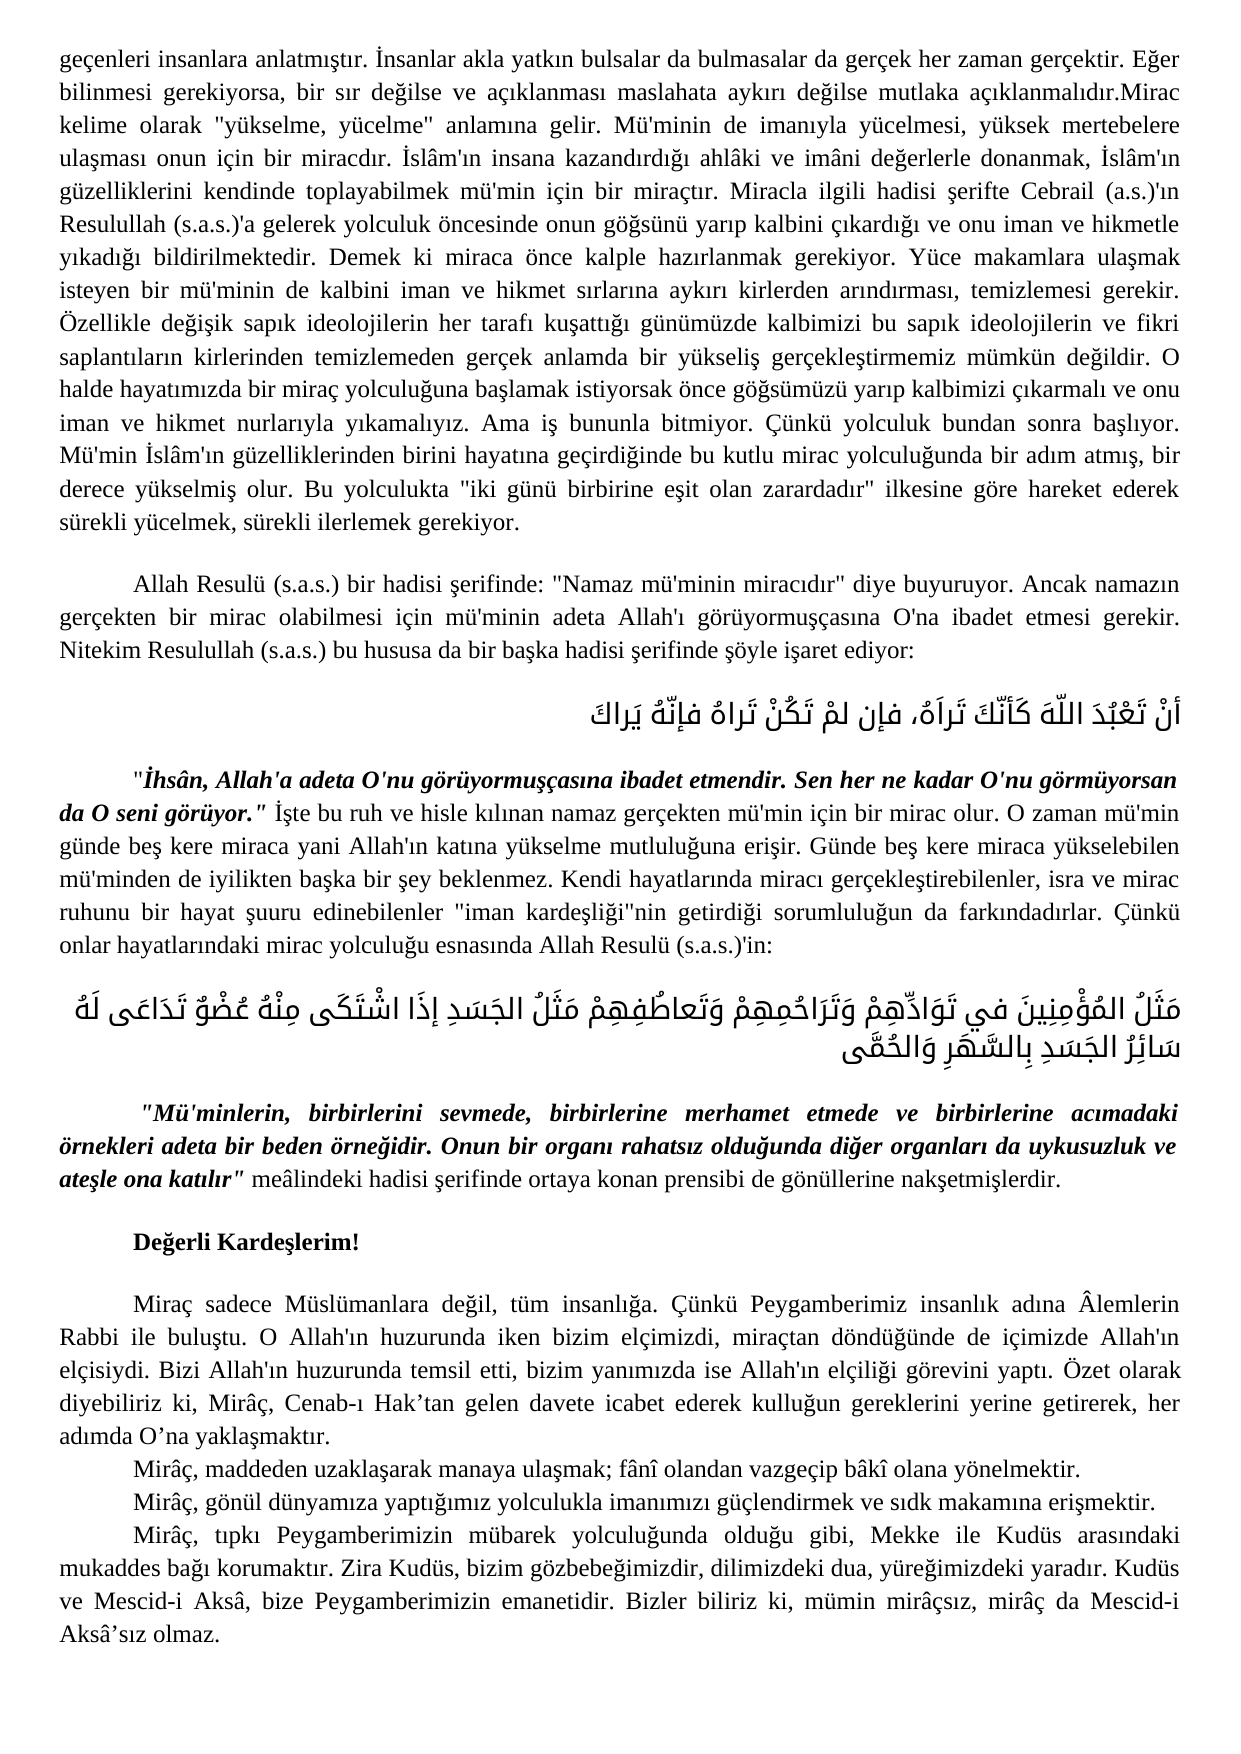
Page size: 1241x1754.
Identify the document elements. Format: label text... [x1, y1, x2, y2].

text أنْ تَعْبُدَ اللّهَ كَأنّكَ تَراَهُ، فإن لمْ تَكُنْ تَراهُ فإنّهُ يَراكَ [59, 697, 1181, 731]
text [59, 44, 1181, 535]
text Mirâç, tıpkı Peygamberimizin mübarek yolculuğunda olduğu gibi, Mekke ile Kudüs arasındaki mukaddes bağı korumaktır. Zira Kudüs, bizim gözbebeğimizdir, dilimizdeki dua, yüreğimizdeki yaradır. Kudüs ve Mescid-i Aksâ, bize Peygamberimizin emanetidir. Bizler biliriz ki, mümin mirâçsız, mirâç da Mescid-i Aksâ’sız olmaz. [59, 1520, 1181, 1648]
text "Mü'minlerin, birbirlerini sevmede, birbirlerine merhamet etmede ve birbirlerine acımadaki örnekleri adeta bir beden örneğidir. Onun bir organı rahatsız olduğunda diğer organları da uykusuzluk ve ateşle ona katılır" meâlindeki hadisi şerifinde ortaya konan prensibi de gönüllerine nakşetmişlerdir. [59, 1098, 1181, 1193]
text Mirâç, gönül dünyamıza yaptığımız yolculukla imanımızı güçlendirmek ve sıdk makamına erişmektir. [59, 1487, 1181, 1516]
text "İhsân, Allah'a adeta O'nu görüyormuşçasına ibadet etmendir. Sen her ne kadar O'nu görmüyorsan da O seni görüyor." İşte bu ruh ve hisle kılınan namaz gerçekten mü'min için bir mirac olur. O zaman mü'min günde beş kere miraca yani Allah'ın katına yükselme mutluluğuna erişir. Günde beş kere miraca yükselebilen mü'minden de iyilikten başka bir şey beklenmez. Kendi hayatlarında miracı gerçekleştirebilenler, isra ve mirac ruhunu bir hayat şuuru edinebilenler "iman kardeşliği"nin getirdiği sorumluluğun da farkındadırlar. Çünkü onlar hayatlarındaki mirac yolculuğu esnasında Allah Resulü (s.a.s.)'in: [59, 765, 1181, 959]
text Miraç sadece Müslümanlara değil, tüm insanlığa. Çünkü Peygamberimiz insanlık adına Âlemlerin Rabbi ile buluştu. O Allah'ın huzurunda iken bizim elçimizdi, miraçtan döndüğünde de içimizde Allah'ın elçisiydi. Bizi Allah'ın huzurunda temsil etti, bizim yanımızda ise Allah'ın elçiliği görevini yaptı. Özet olarak diyebiliriz ki, Mirâç, Cenab-ı Hak’tan gelen davete icabet ederek kulluğun gereklerini yerine getirerek, her adımda O’na yaklaşmaktır. [59, 1289, 1181, 1449]
text مَثَلُ المُؤْمِنِينَ في تَوَادِّهِمْ وَتَرَاحُمِهِمْ وَتَعاطُفِهِمْ مَثَلُ الجَسَدِ إذَا اشْتَكَى مِنْهُ عُضْوٌ تَدَاعَى لَهُ سَائِرُ الجَسَدِ بِالسَّهَرِ وَالحُمَّى [59, 992, 1181, 1064]
text Değerli Kardeşlerim! [59, 1227, 1181, 1255]
text Allah Resulü (s.a.s.) bir hadisi şerifinde: "Namaz mü'minin miracıdır" diye buyuruyor. Ancak namazın gerçekten bir mirac olabilmesi için mü'minin adeta Allah'ı görüyormuşçasına O'na ibadet etmesi gerekir. Nitekim Resulullah (s.a.s.) bu hususa da bir başka hadisi şerifinde şöyle işaret ediyor: [59, 569, 1181, 664]
text Mirâç, maddeden uzaklaşarak manaya ulaşmak; fânî olandan vazgeçip bâkî olana yönelmektir. [59, 1454, 1181, 1483]
